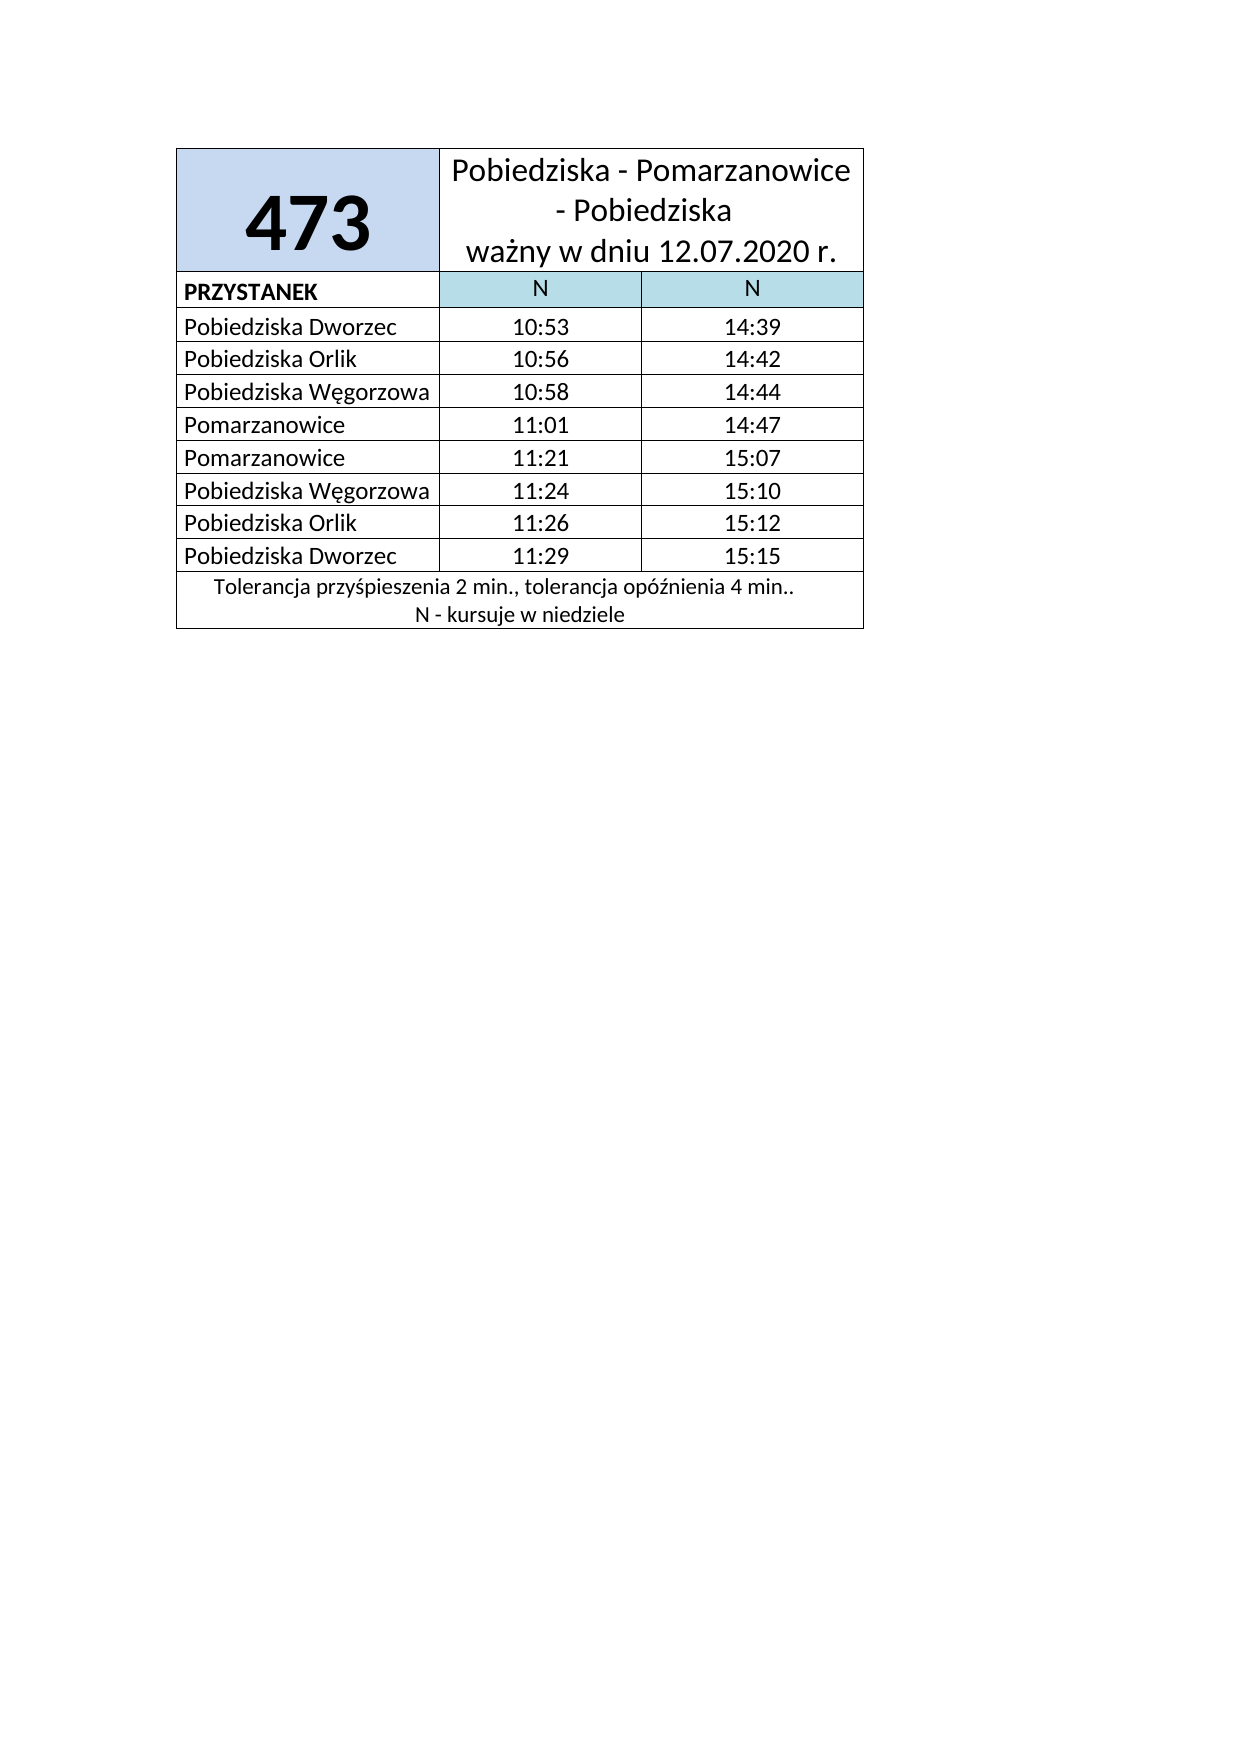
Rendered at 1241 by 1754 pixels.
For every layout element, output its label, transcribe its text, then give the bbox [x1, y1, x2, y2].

table_cell Tolerancja przyśpieszenia 2 min., tolerancja opóźnienia 4 min.. N - kursuje w niedziele [177, 572, 863, 628]
table_cell 14:42 [642, 342, 863, 374]
table_cell 15:15 [642, 539, 863, 571]
table_cell 10:58 [440, 375, 641, 407]
table_cell 14:44 [642, 375, 863, 407]
table_cell 11:26 [440, 506, 641, 538]
table_cell Pomarzanowice [177, 408, 439, 440]
table_cell Pobiedziska Orlik [177, 506, 439, 538]
table_cell Pobiedziska Węgorzowa [177, 375, 439, 407]
table_cell 15:07 [642, 441, 863, 472]
table_cell 11:01 [440, 408, 641, 440]
table_header Pobiedziska - Pomarzanowice - Pobiedziska ważny w dniu 12.07.2020 r. [440, 149, 863, 271]
table_cell 15:12 [642, 506, 863, 538]
table_cell Pobiedziska Dworzec [177, 308, 439, 341]
table_cell 10:53 [440, 308, 641, 341]
table_cell Pobiedziska Orlik [177, 342, 439, 374]
table_header 473 [177, 149, 439, 271]
table_cell 14:47 [642, 408, 863, 440]
table_cell PRZYSTANEK [177, 272, 439, 307]
table_cell 11:29 [440, 539, 641, 571]
table_cell N [642, 272, 863, 307]
table_cell N [440, 272, 641, 307]
table_cell Pomarzanowice [177, 441, 439, 472]
table_cell 11:21 [440, 441, 641, 472]
table_cell 10:56 [440, 342, 641, 374]
table_cell Pobiedziska Dworzec [177, 539, 439, 571]
table_cell 15:10 [642, 474, 863, 505]
table_cell 14:39 [642, 308, 863, 341]
table_cell 11:24 [440, 474, 641, 505]
table_cell Pobiedziska Węgorzowa [177, 474, 439, 505]
